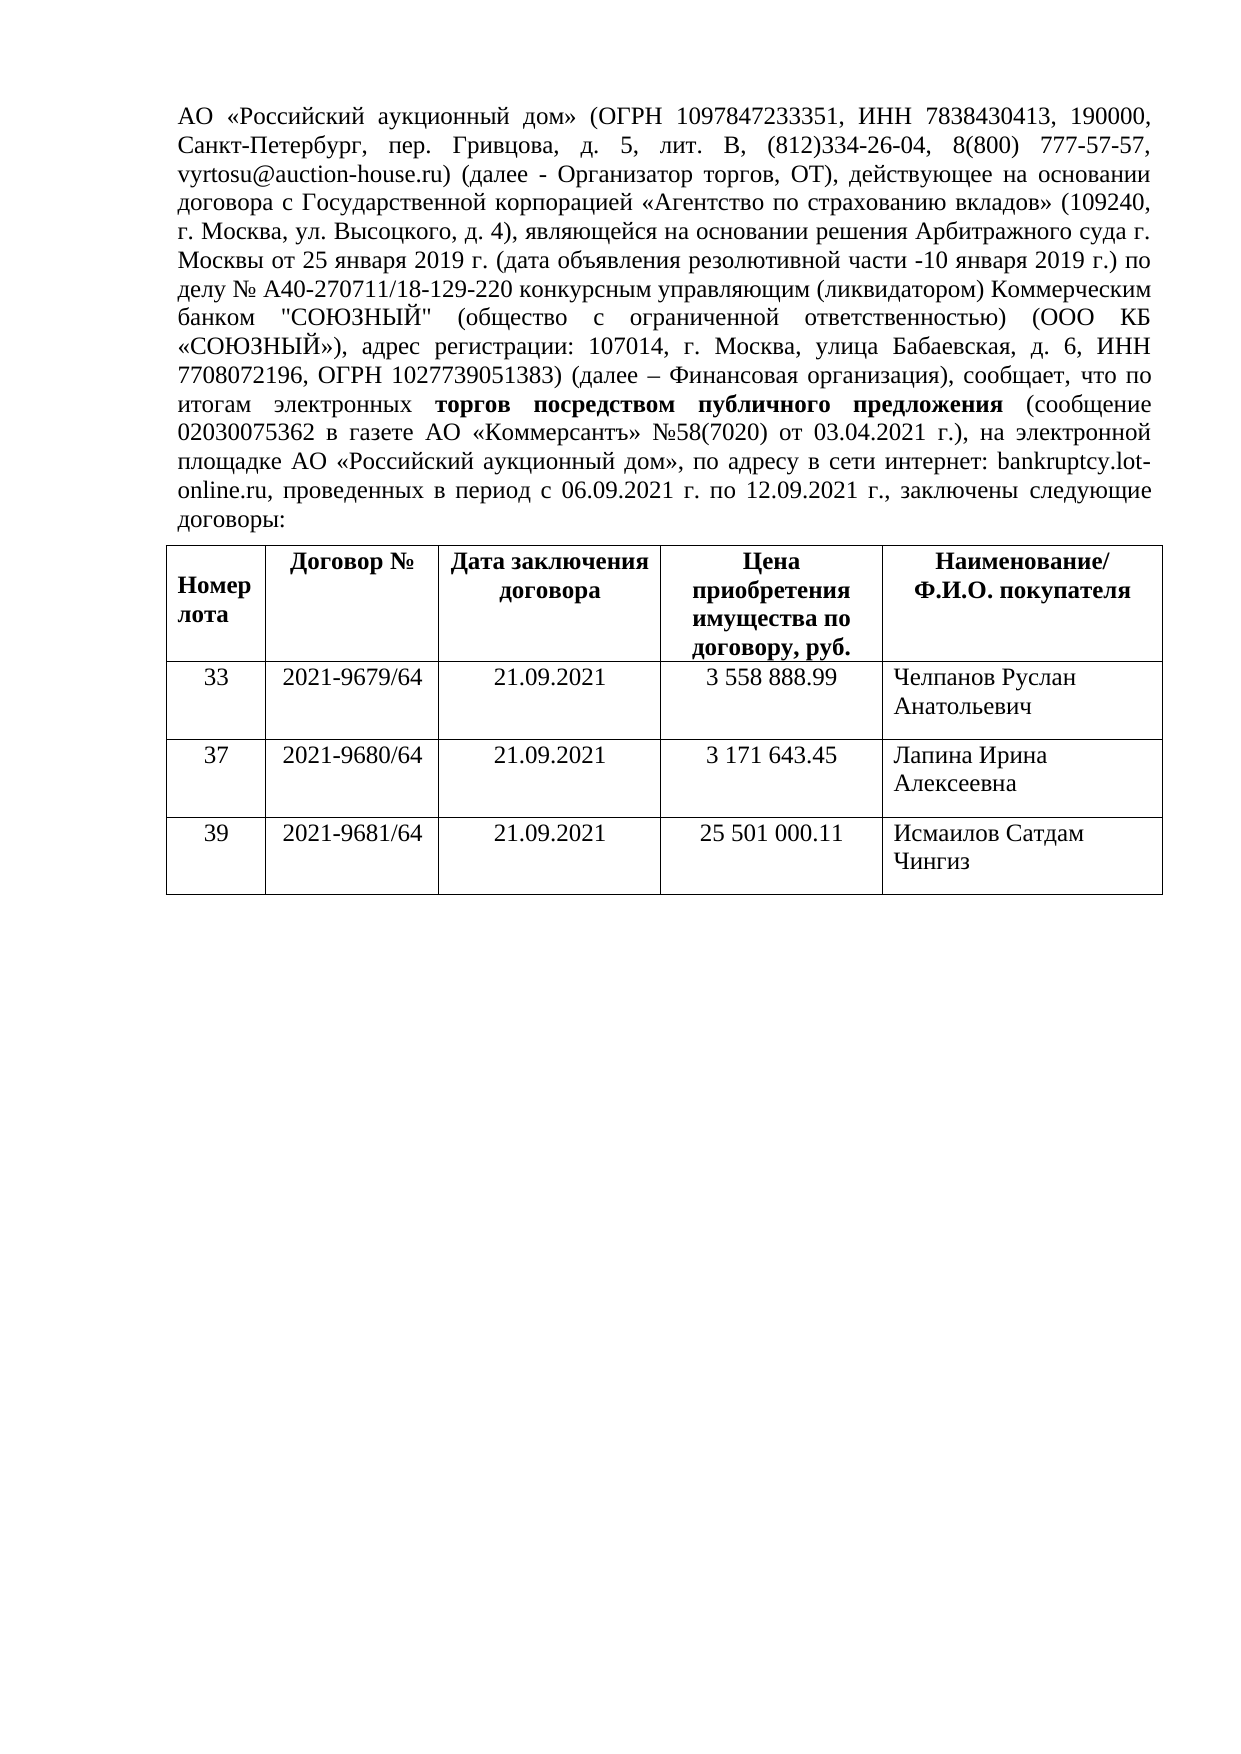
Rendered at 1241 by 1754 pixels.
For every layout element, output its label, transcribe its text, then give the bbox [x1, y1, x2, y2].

table_header Номер лота [167, 546, 265, 661]
table_cell 21.09.2021 [439, 818, 660, 894]
table_cell 37 [167, 740, 265, 817]
table_cell 3 171 643.45 [661, 740, 882, 817]
table_cell 2021-9679/64 [266, 662, 438, 739]
text АО «Российский аукционный дом» (ОГРН 1097847233351, ИНН 7838430413, 190000, Санкт-Петербург, пер. Гривцова, д. 5, лит. В, (812)334-26-04, 8(800) 777-57-57, vyrtosu@auction-house.ru) (далее - Организатор торгов, ОТ), действующее на основании договора с Государственной корпорацией «Агентство по страхованию вкладов» (109240, г. Москва, ул. Высоцкого, д. 4), являющейся на основании решения Арбитражного суда г. Москвы от 25 января 2019 г. (дата объявления резолютивной части -10 января 2019 г.) по делу № А40-270711/18-129-220 конкурсным управляющим (ликвидатором) Коммерческим банком "СОЮЗНЫЙ" (общество с ограниченной ответственностью) (ООО КБ «СОЮЗНЫЙ»), адрес регистрации: 107014, г. Москва, улица Бабаевская, д. 6, ИНН 7708072196, ОГРН 1027739051383) (далее – Финансовая организация), сообщает, что по итогам электронных торгов посредством публичного предложения (сообщение 02030075362 в газете АО «Коммерсантъ» №58(7020) от 03.04.2021 г.), на электронной площадке АО «Российский аукционный дом», по адресу в сети интернет: bankruptcy.lot-online.ru, проведенных в период с 06.09.2021 г. по 12.09.2021 г., заключены следующие договоры: [177, 101, 1152, 532]
table_cell Челпанов Руслан Анатольевич [883, 662, 1162, 739]
table_cell Исмаилов Сатдам Чингиз [883, 818, 1162, 894]
table_cell 25 501 000.11 [661, 818, 882, 894]
table_header Договор № [266, 546, 438, 661]
table_cell 33 [167, 662, 265, 739]
table_header Дата заключения договора [439, 546, 660, 661]
table_cell Лапина Ирина Алексеевна [883, 740, 1162, 817]
table_cell 3 558 888.99 [661, 662, 882, 739]
table_cell 21.09.2021 [439, 740, 660, 817]
table_cell 21.09.2021 [439, 662, 660, 739]
table_cell 39 [167, 818, 265, 894]
table_cell 2021-9681/64 [266, 818, 438, 894]
table_cell 2021-9680/64 [266, 740, 438, 817]
table_header Цена приобретения имущества по договору, руб. [661, 546, 882, 661]
table_header Наименование/ Ф.И.О. покупателя [883, 546, 1162, 661]
